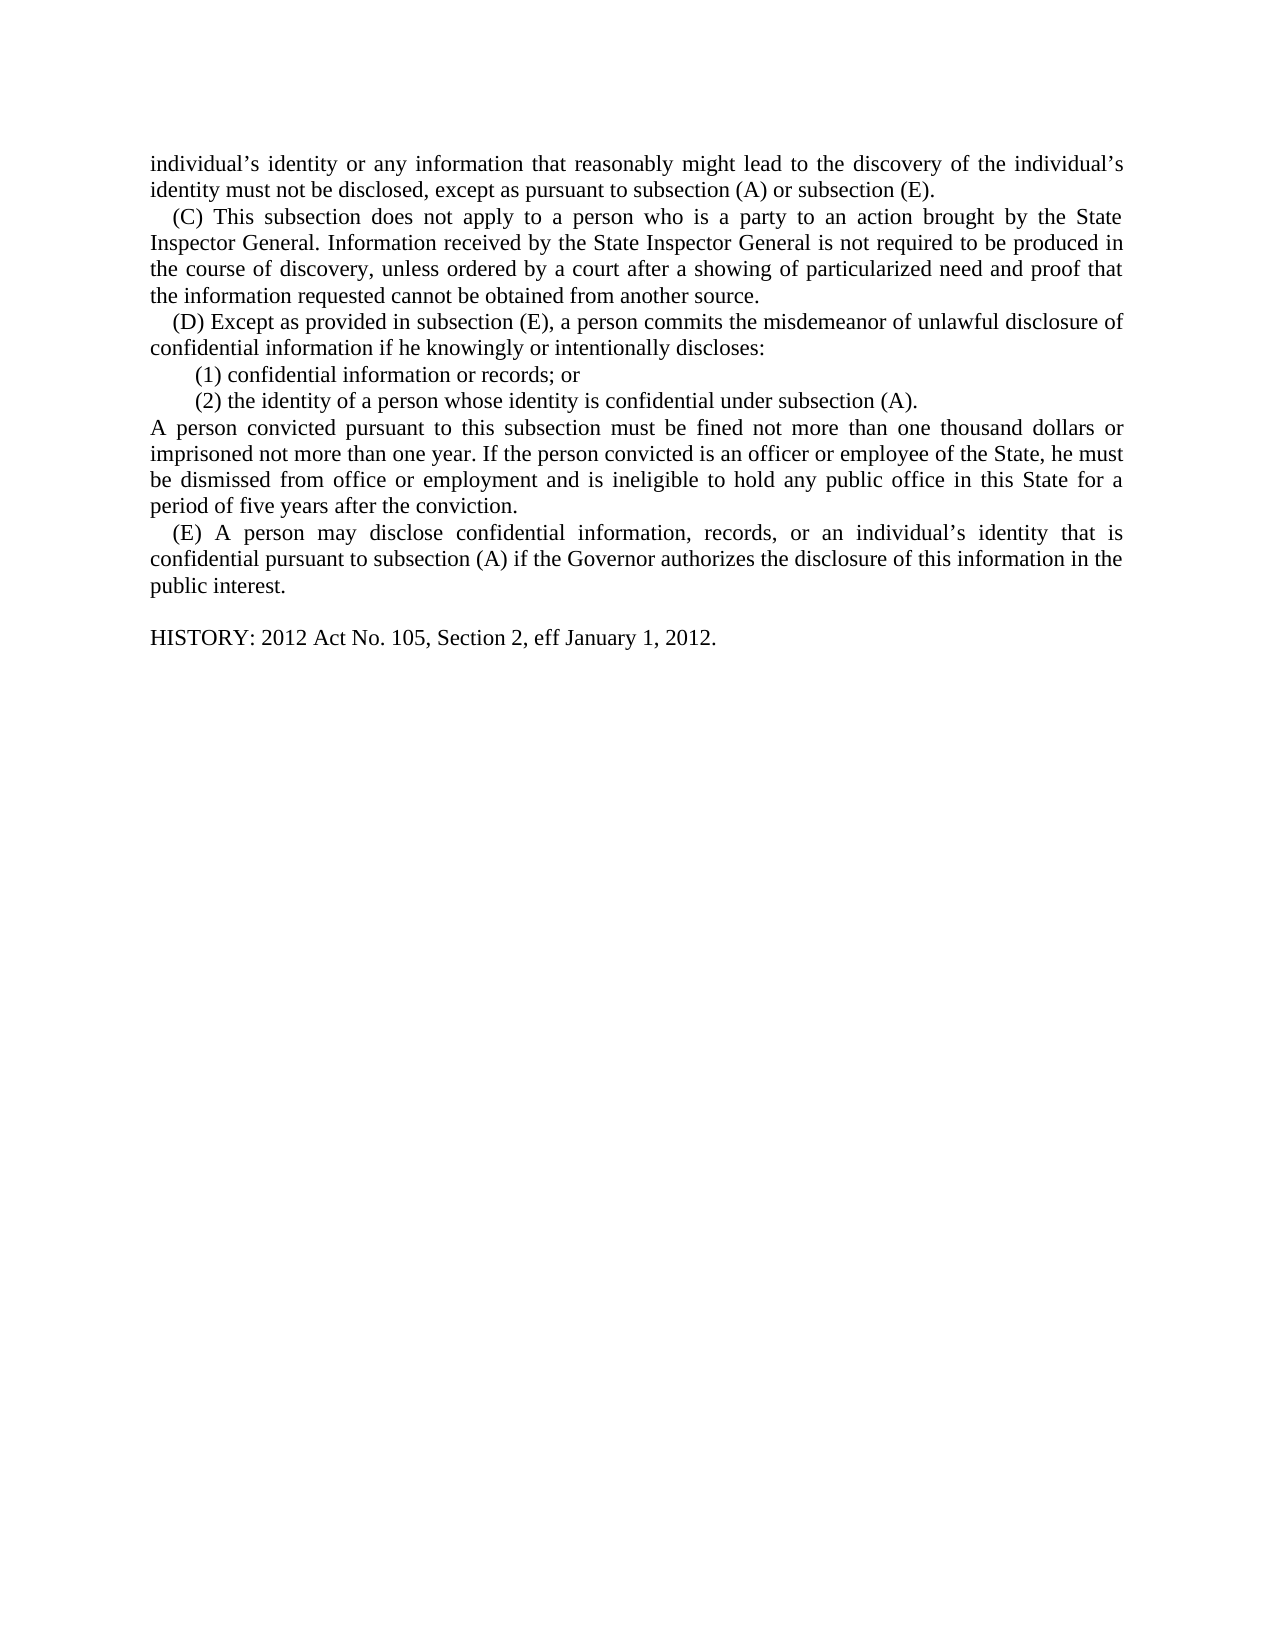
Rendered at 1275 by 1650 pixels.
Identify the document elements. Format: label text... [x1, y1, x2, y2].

text A person convicted pursuant to this subsection must be fined not more than one thousand dollars or imprisoned not more than one year. If the person convicted is an officer or employee of the State, he must be dismissed from office or employment and is ineligible to hold any public office in this State for a period of five years after the conviction. [150, 413, 1125, 519]
text (D) Except as provided in subsection (E), a person commits the misdemeanor of unlawful disclosure of confidential information if he knowingly or intentionally discloses: [150, 308, 1125, 361]
text HISTORY: 2012 Act No. 105, Section 2, eff January 1, 2012. [150, 624, 1125, 651]
text (C) This subsection does not apply to a person who is a party to an action brought by the State Inspector General. Information received by the State Inspector General is not required to be produced in the course of discovery, unless ordered by a court after a showing of particularized need and proof that the information requested cannot be obtained from another source. [150, 203, 1125, 308]
text (2) the identity of a person whose identity is confidential under subsection (A). [150, 387, 1125, 413]
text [150, 150, 1125, 203]
text (1) confidential information or records; or [150, 361, 1125, 387]
text (E) A person may disclose confidential information, records, or an individual’s identity that is confidential pursuant to subsection (A) if the Governor authorizes the disclosure of this information in the public interest. [150, 519, 1125, 598]
